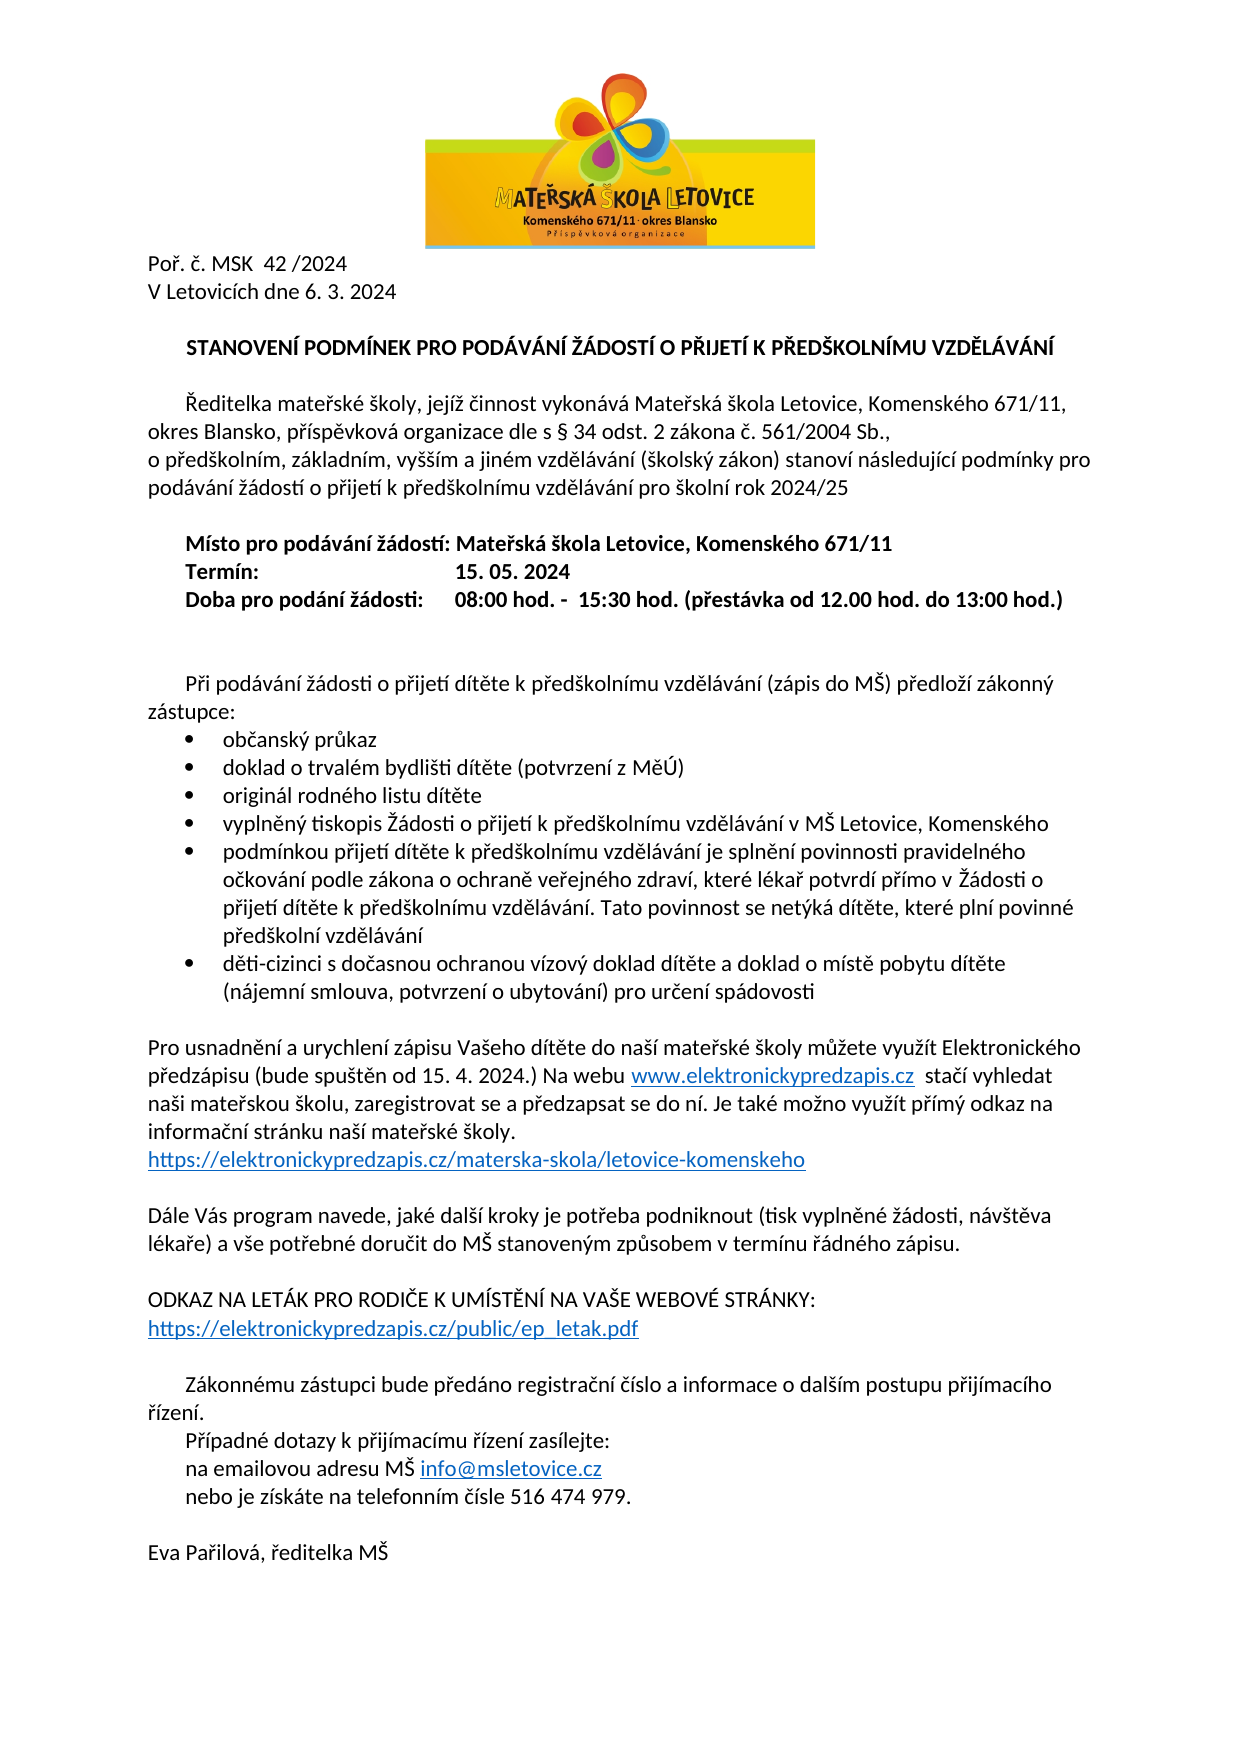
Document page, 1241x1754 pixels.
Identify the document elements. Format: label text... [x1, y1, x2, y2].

text Doba pro podání žádosti: 08:00 hod. - 15:30 hod. (přestávka od 12.00 hod. do 13:00 hod.) [148, 585, 1092, 613]
text o předškolním, základním, vyšším a jiném vzdělávání (školský zákon) stanoví následující podmínky pro podávání žádostí o přijetí k předškolnímu vzdělávání pro školní rok 2024/25 [148, 445, 1092, 501]
list občanský průkaz [185, 725, 1092, 753]
text nebo je získáte na telefonním čísle 516 474 979. [148, 1482, 1092, 1510]
text Případné dotazy k přijímacímu řízení zasílejte: [148, 1426, 1092, 1454]
picture [425, 73, 816, 249]
text Zákonnému zástupci bude předáno registrační číslo a informace o dalším postupu přijímacího řízení. [148, 1370, 1092, 1426]
text Ředitelka mateřské školy, jejíž činnost vykonává Mateřská škola Letovice, Komenského 671/11, okres Blansko, příspěvková organizace dle s § 34 odst. 2 zákona č. 561/2004 Sb., [148, 389, 1092, 445]
list originál rodného listu dítěte [185, 781, 1092, 809]
list podmínkou přijetí dítěte k předškolnímu vzdělávání je splnění povinnosti pravidelného očkování podle zákona o ochraně veřejného zdraví, které lékař potvrdí přímo v Žádosti o přijetí dítěte k předškolnímu vzdělávání. Tato povinnost se netýká dítěte, které plní povinné předškolní vzdělávání [185, 837, 1092, 949]
text https://elektronickypredzapis.cz/materska-skola/letovice-komenskeho [148, 1146, 1092, 1173]
text Poř. č. MSK 42 /2024 [148, 249, 1092, 277]
text ODKAZ NA LETÁK PRO RODIČE K UMÍSTĚNÍ NA VAŠE WEBOVÉ STRÁNKY: https://elektronickypredzapis.cz/public/ep_letak.pdf [148, 1286, 1092, 1342]
list děti-cizinci s dočasnou ochranou vízový doklad dítěte a doklad o místě pobytu dítěte (nájemní smlouva, potvrzení o ubytování) pro určení spádovosti [185, 949, 1092, 1005]
text Eva Pařilová, ředitelka MŠ [148, 1538, 1092, 1566]
text Místo pro podávání žádostí: Mateřská škola Letovice, Komenského 671/11 [148, 529, 1092, 557]
text STANOVENÍ PODMÍNEK PRO PODÁVÁNÍ ŽÁDOSTÍ O PŘIJETÍ K PŘEDŠKOLNÍMU VZDĚLÁVÁNÍ [148, 333, 1092, 361]
text V Letovicích dne 6. 3. 2024 [148, 277, 1092, 305]
text Pro usnadnění a urychlení zápisu Vašeho dítěte do naší mateřské školy můžete využít Elektronického předzápisu (bude spuštěn od 15. 4. 2024.) Na webu www.elektronickypredzapis.cz stačí vyhledat naši mateřskou školu, zaregistrovat se a předzapsat se do ní. Je také možno využít přímý odkaz na informační stránku naší mateřské školy. [148, 1033, 1092, 1146]
text Při podávání žádosti o přijetí dítěte k předškolnímu vzdělávání (zápis do MŠ) předloží zákonný zástupce: [148, 669, 1092, 725]
text na emailovou adresu MŠ info@msletovice.cz [148, 1454, 1092, 1482]
list doklad o trvalém bydlišti dítěte (potvrzení z MěÚ) [185, 753, 1092, 781]
text Dále Vás program navede, jaké další kroky je potřeba podniknout (tisk vyplněné žádosti, návštěva lékaře) a vše potřebné doručit do MŠ stanoveným způsobem v termínu řádného zápisu. [148, 1202, 1092, 1258]
list vyplněný tiskopis Žádosti o přijetí k předškolnímu vzdělávání v MŠ Letovice, Komenského [185, 809, 1092, 837]
text Termín: 15. 05. 2024 [148, 557, 1092, 585]
